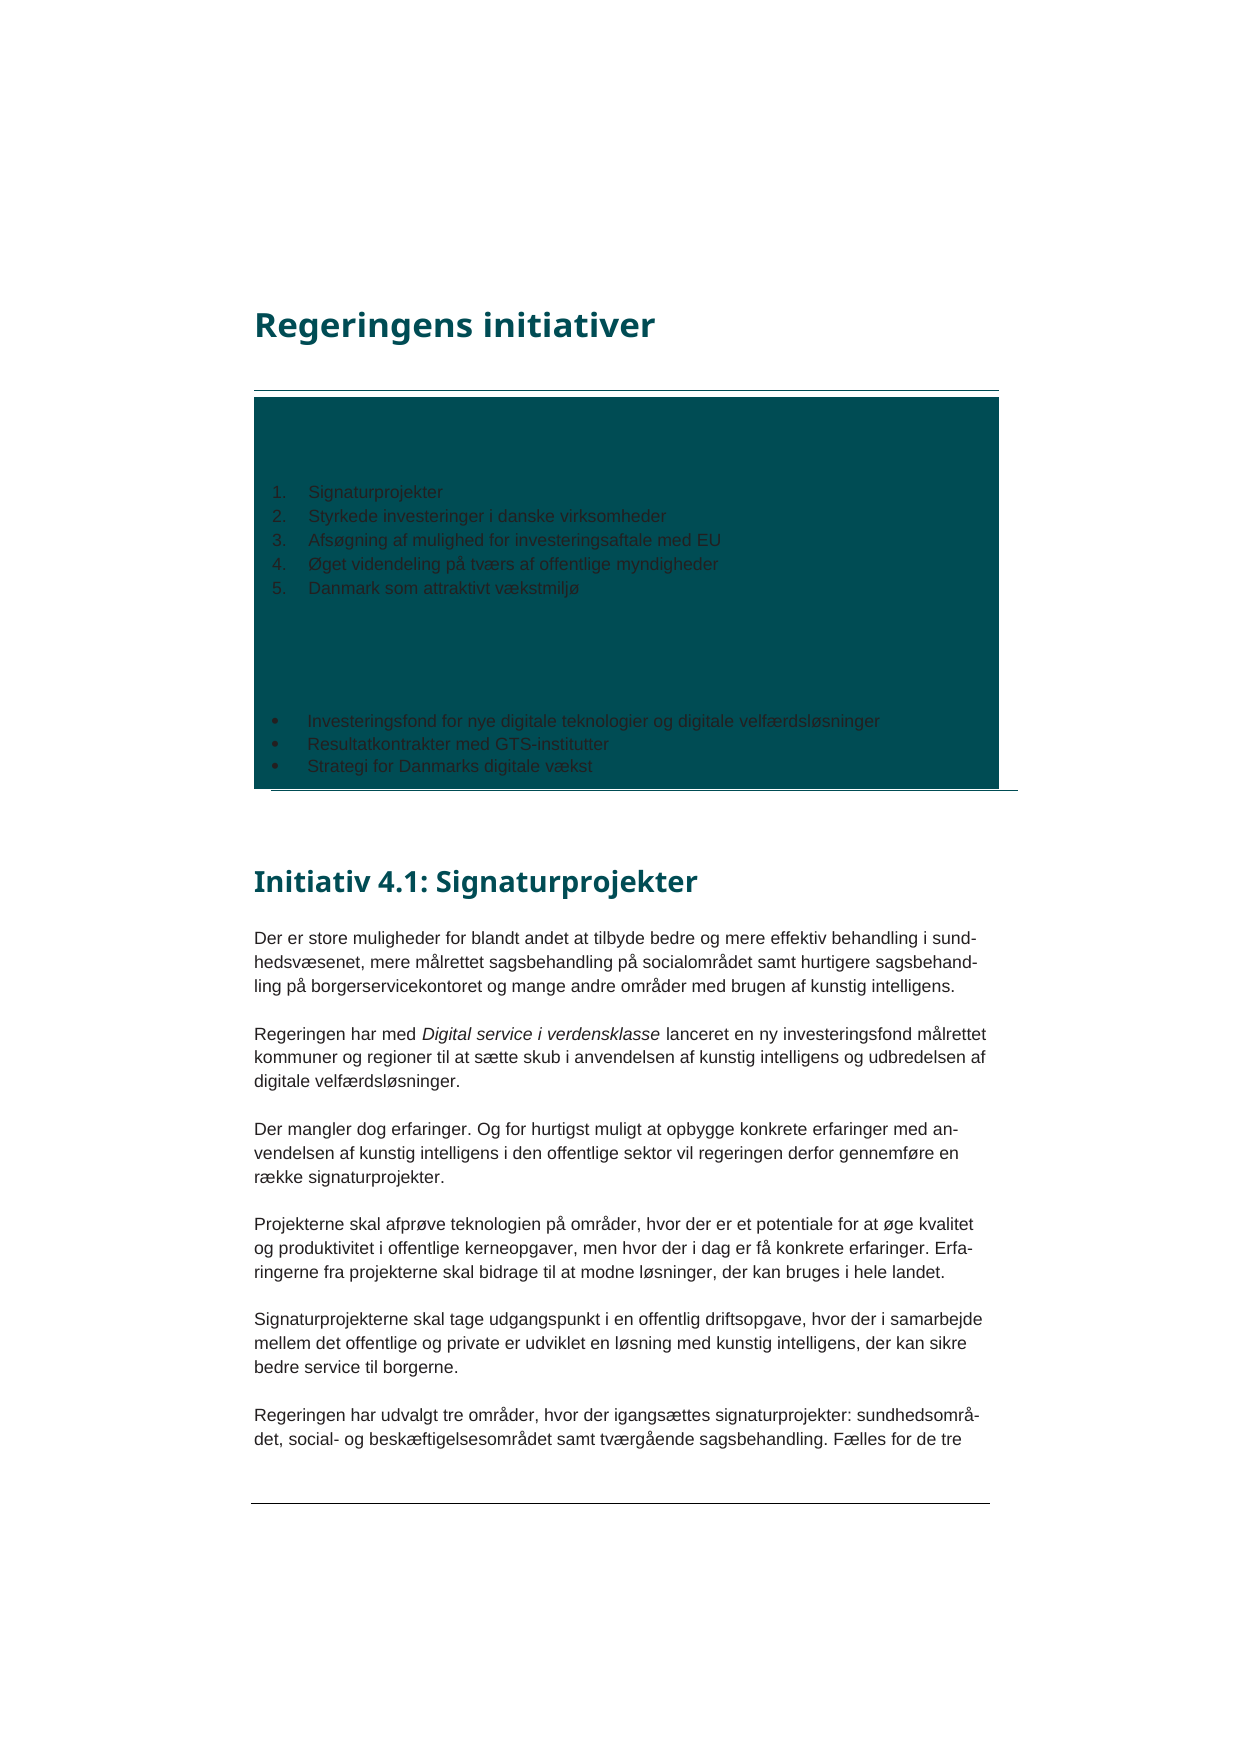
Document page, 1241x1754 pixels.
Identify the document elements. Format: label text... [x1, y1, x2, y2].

text Projekterne skal afprøve teknologien på områder, hvor der er et potentiale for at øge kvalitet og produktivitet i offentlige kerneopgaver, men hvor der i dag er få konkrete erfaringer. Erfa- ringerne fra projekterne skal bidrage til at modne løsninger, der kan bruges i hele landet. [254, 1214, 974, 1282]
text Der mangler dog erfaringer. Og for hurtigst muligt at opbygge konkrete erfaringer med an- vendelsen af kunstig intelligens i den offentlige sektor vil regeringen derfor gennemføre en række signaturprojekter. [254, 1119, 960, 1187]
text Regeringens initiativer [254, 302, 1128, 347]
text Signaturprojekterne skal tage udgangspunkt i en offentlig driftsopgave, hvor der i samarbejde mellem det offentlige og private er udviklet en løsning med kunstig intelligens, der kan sikre bedre service til borgerne. [254, 1309, 985, 1377]
text Regeringen har udvalgt tre områder, hvor der igangsættes signaturprojekter: sundhedsområ- det, social- og beskæftigelsesområdet samt tværgående sagsbehandling. Fælles for de tre [254, 1404, 981, 1449]
text Regeringen har med Digital service i verdensklasse lanceret en ny investeringsfond målrettet kommuner og regioner til at sætte skub i anvendelsen af kunstig intelligens og udbredelsen af digitale velfærdsløsninger. [254, 1023, 987, 1091]
text Initiativ 4.1: Signaturprojekter [254, 861, 1128, 901]
text Der er store muligheder for blandt andet at tilbyde bedre og mere effektiv behandling i sund- hedsvæsenet, mere målrettet sagsbehandling på socialområdet samt hurtigere sagsbehand- ling på borgerservicekontoret og mange andre områder med brugen af kunstig intelligens. [254, 928, 979, 996]
